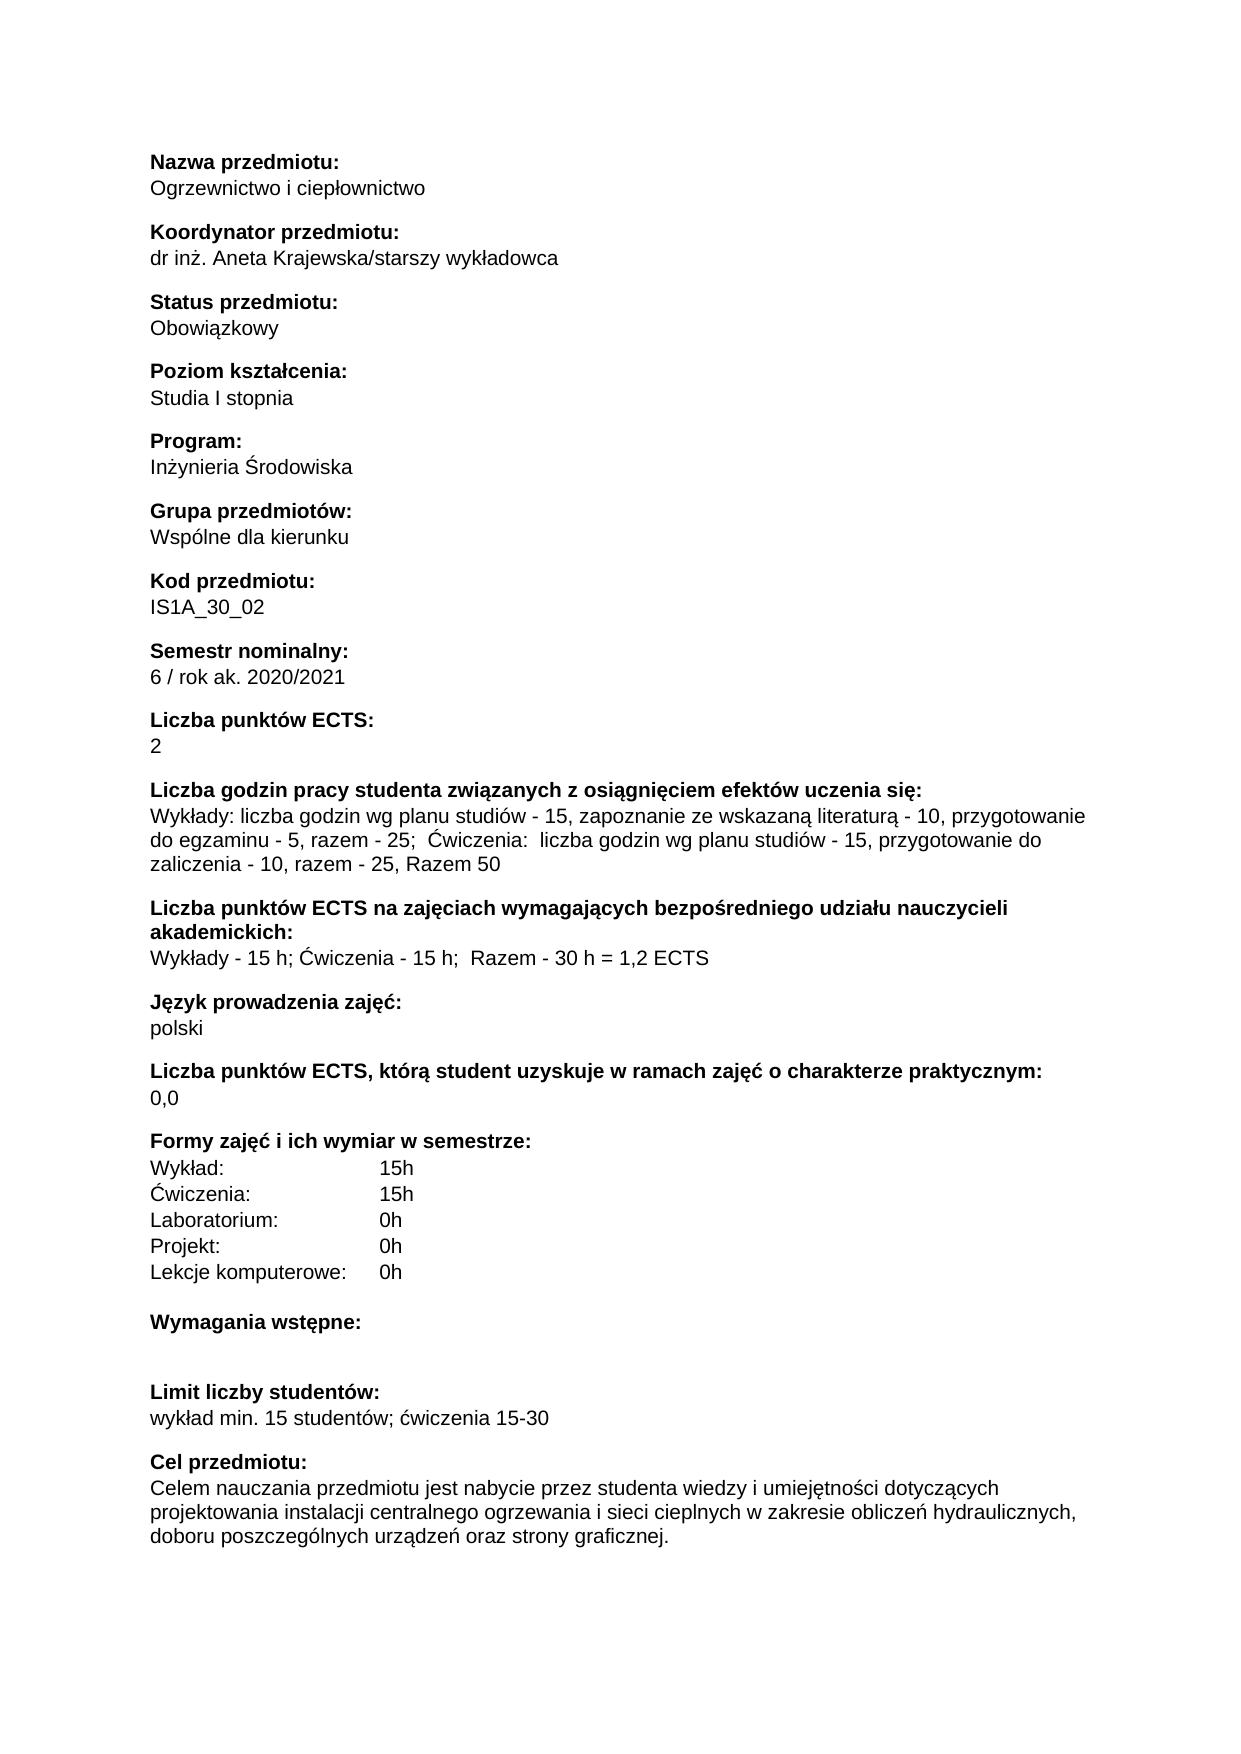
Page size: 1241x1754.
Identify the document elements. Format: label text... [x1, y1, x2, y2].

text Wspólne dla kierunku [150, 525, 1090, 549]
text Wymagania wstępne: [150, 1310, 1090, 1334]
text Inżynieria Środowiska [150, 455, 1090, 479]
table_cell 15h [369, 1180, 597, 1206]
text Liczba godzin pracy studenta związanych z osiągnięciem efektów uczenia się: [150, 778, 1090, 802]
table_cell 0h [369, 1232, 597, 1258]
text Celem nauczania przedmiotu jest nabycie przez studenta wiedzy i umiejętności dotyczących projektowania instalacji centralnego ogrzewania i sieci cieplnych w zakresie obliczeń hydraulicznych, doboru poszczególnych urządzeń oraz strony graficznej. [150, 1476, 1090, 1547]
table_cell Lekcje komputerowe: [140, 1260, 367, 1284]
text wykład min. 15 studentów; ćwiczenia 15-30 [150, 1406, 1090, 1430]
text polski [150, 1016, 1090, 1039]
table_header Wykład: [140, 1156, 367, 1180]
text Semestr nominalny: [150, 638, 1090, 662]
text 0,0 [150, 1085, 1090, 1109]
text Język prowadzenia zajęć: [150, 989, 1090, 1013]
text Koordynator przedmiotu: [150, 220, 1090, 244]
table_cell 0h [369, 1258, 597, 1284]
text 2 [150, 734, 1090, 758]
text Obowiązkowy [150, 316, 1090, 339]
table_cell Projekt: [140, 1234, 367, 1258]
text Ogrzewnictwo i ciepłownictwo [150, 176, 1090, 200]
text 6 / rok ak. 2020/2021 [150, 664, 1090, 688]
text Limit liczby studentów: [150, 1380, 1090, 1404]
text Formy zajęć i ich wymiar w semestrze: [150, 1129, 1090, 1153]
text Wykłady - 15 h; Ćwiczenia - 15 h; Razem - 30 h = 1,2 ECTS [150, 946, 1090, 970]
table_cell Ćwiczenia: [140, 1182, 367, 1206]
text Liczba punktów ECTS, którą student uzyskuje w ramach zajęć o charakterze praktycznym: [150, 1059, 1090, 1083]
text Studia I stopnia [150, 385, 1090, 409]
text Liczba punktów ECTS na zajęciach wymagających bezpośredniego udziału nauczycieli akademickich: [150, 896, 1090, 944]
text Wykłady: liczba godzin wg planu studiów - 15, zapoznanie ze wskazaną literaturą - 10, przygotowanie do egzaminu - 5, razem - 25; Ćwiczenia: liczba godzin wg planu studiów - 15, przygotowanie do zaliczenia - 10, razem - 25, Razem 50 [150, 804, 1090, 876]
text IS1A_30_02 [150, 595, 1090, 619]
text Grupa przedmiotów: [150, 499, 1090, 523]
text Cel przedmiotu: [150, 1449, 1090, 1473]
text Poziom kształcenia: [150, 359, 1090, 383]
text Kod przedmiotu: [150, 569, 1090, 593]
text dr inż. Aneta Krajewska/starszy wykładowca [150, 246, 1090, 270]
text Liczba punktów ECTS: [150, 708, 1090, 732]
text Nazwa przedmiotu: [150, 150, 1090, 174]
table_cell Laboratorium: [140, 1208, 367, 1232]
table_cell 0h [369, 1206, 597, 1232]
text Program: [150, 429, 1090, 453]
text Status przedmiotu: [150, 289, 1090, 313]
table_header 15h [369, 1156, 597, 1180]
